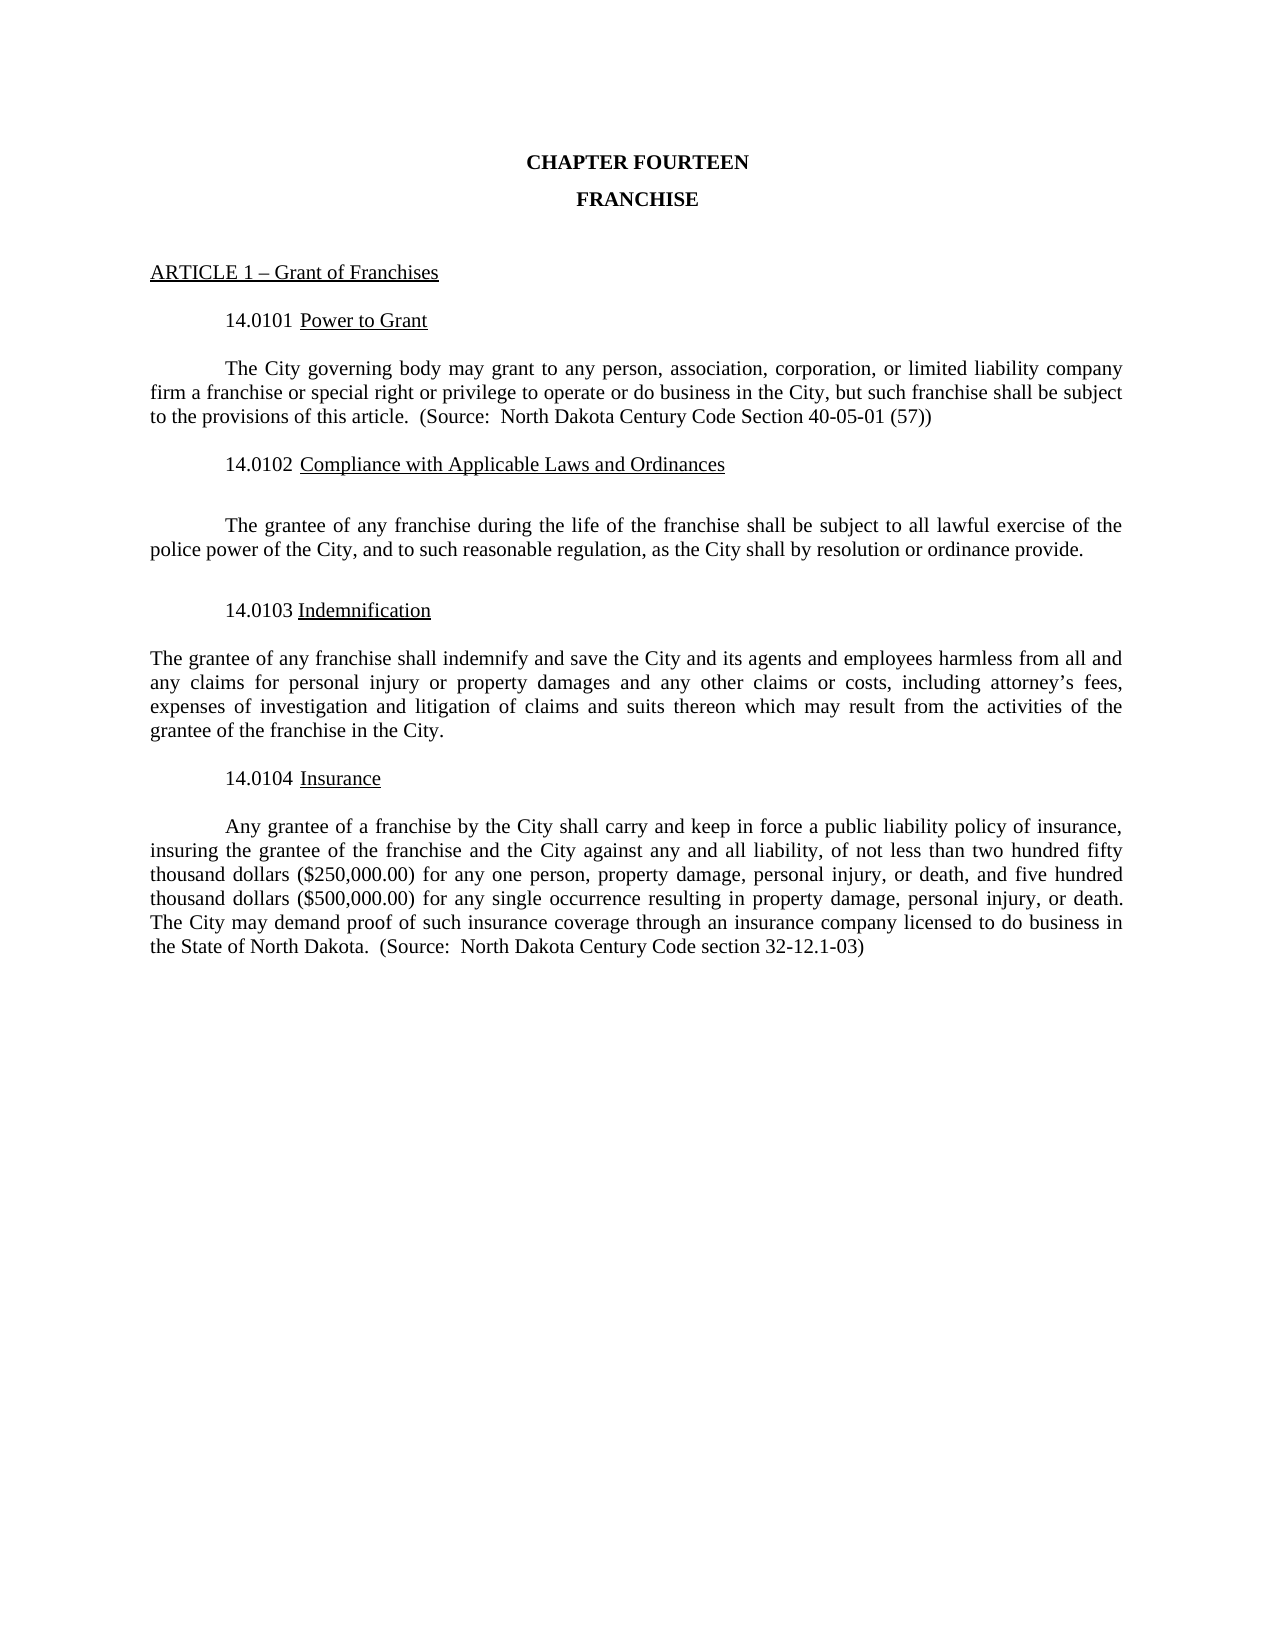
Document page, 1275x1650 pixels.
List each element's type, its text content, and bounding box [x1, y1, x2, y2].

text 14.0103 Indemnification [150, 597, 1125, 622]
text CHAPTER FOURTEEN [150, 150, 1125, 174]
text ARTICLE 1 – Grant of Franchises [150, 260, 1125, 284]
text FRANCHISE [150, 187, 1125, 211]
text 14.0101 Power to Grant [150, 308, 1125, 332]
text The grantee of any franchise shall indemnify and save the City and its agents and employees harmless from all and any claims for personal injury or property damages and any other claims or costs, including attorney’s fees, expenses of investigation and litigation of claims and suits thereon which may result from the activities of the grantee of the franchise in the City. [150, 646, 1125, 742]
text 14.0102 Compliance with Applicable Laws and Ordinances [150, 452, 1125, 476]
text The City governing body may grant to any person, association, corporation, or limited liability company firm a franchise or special right or privilege to operate or do business in the City, but such franchise shall be subject to the provisions of this article. (Source: North Dakota Century Code Section 40-05-01 (57)) [150, 356, 1125, 428]
text The grantee of any franchise during the life of the franchise shall be subject to all lawful exercise of the police power of the City, and to such reasonable regulation, as the City shall by resolution or ordinance provide. [150, 513, 1125, 561]
text Any grantee of a franchise by the City shall carry and keep in force a public liability policy of insurance, insuring the grantee of the franchise and the City against any and all liability, of not less than two hundred fifty thousand dollars ($250,000.00) for any one person, property damage, personal injury, or death, and five hundred thousand dollars ($500,000.00) for any single occurrence resulting in property damage, personal injury, or death. The City may demand proof of such insurance coverage through an insurance company licensed to do business in the State of North Dakota. (Source: North Dakota Century Code section 32-12.1-03) [150, 814, 1125, 958]
text 14.0104 Insurance [150, 766, 1125, 790]
